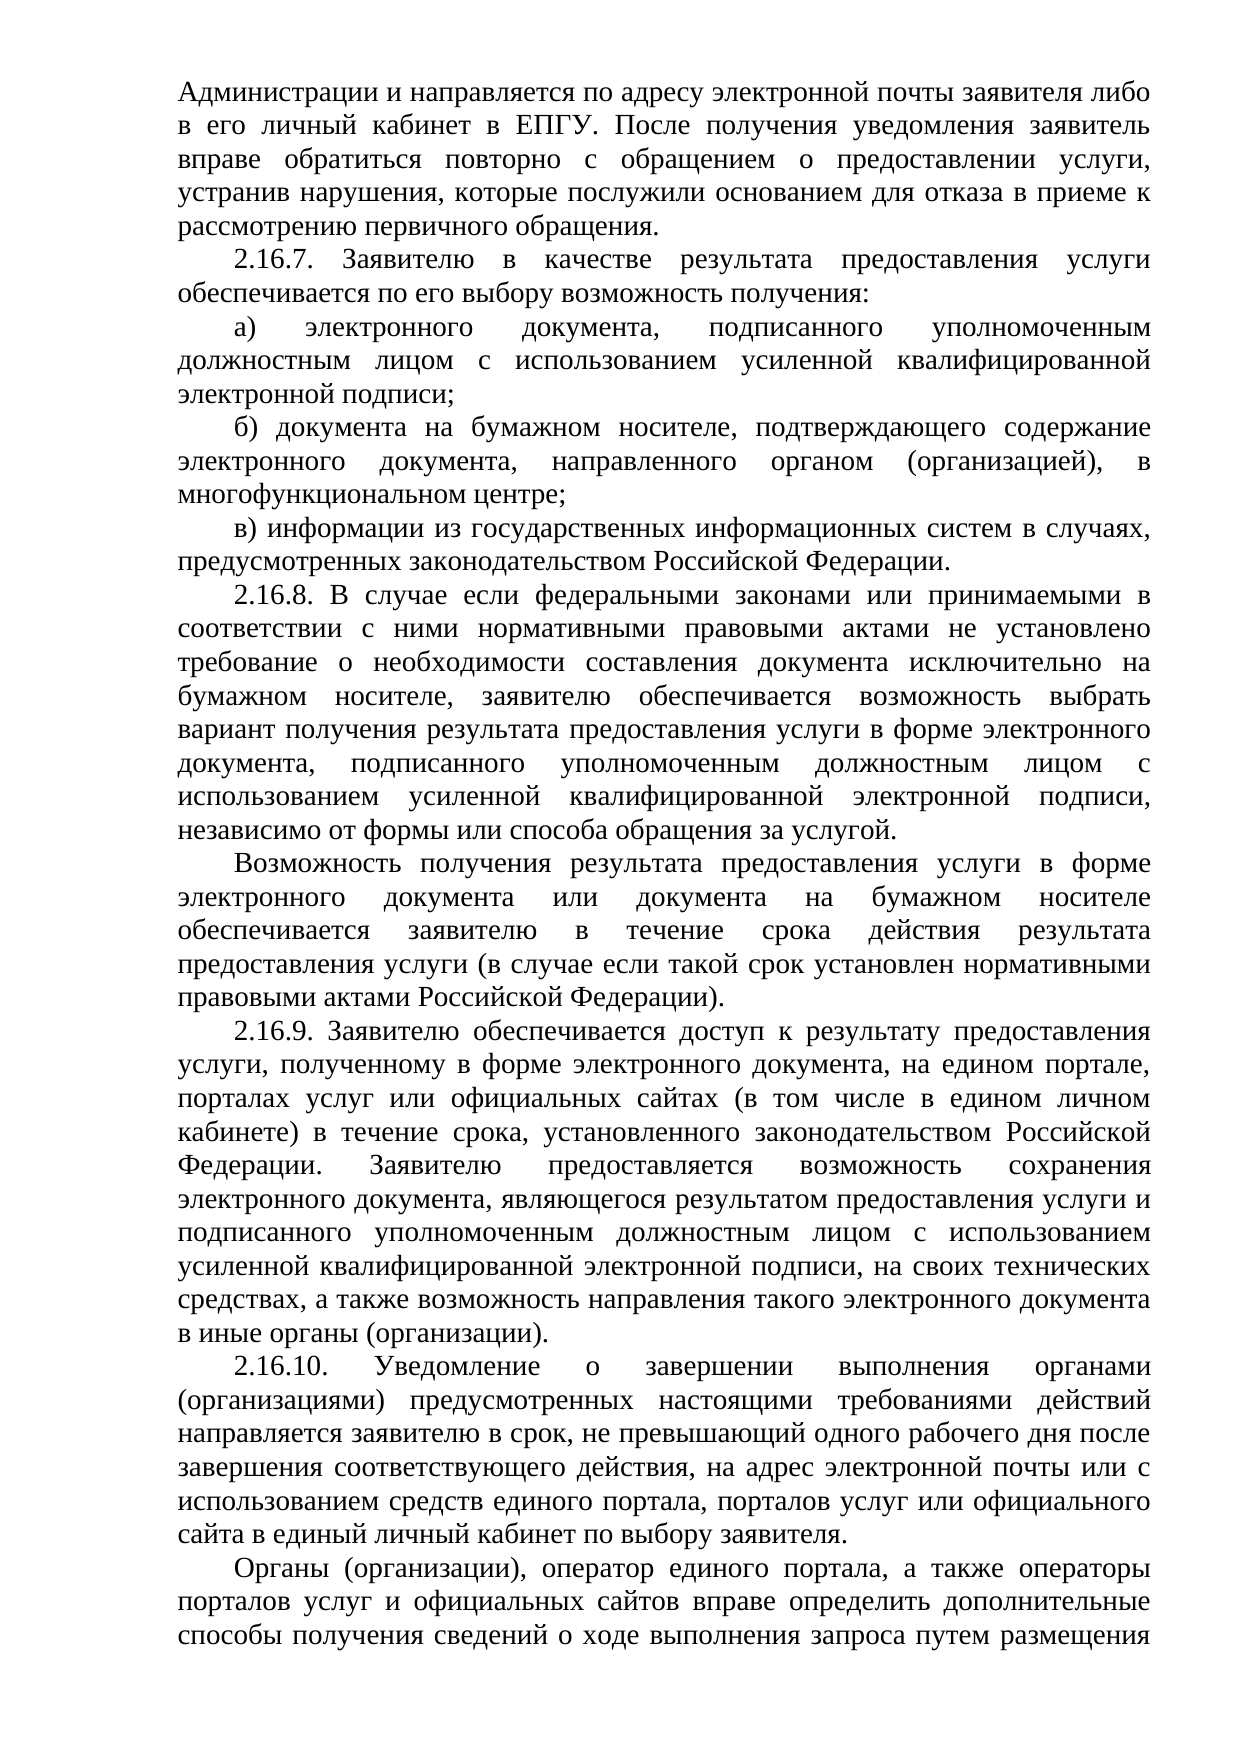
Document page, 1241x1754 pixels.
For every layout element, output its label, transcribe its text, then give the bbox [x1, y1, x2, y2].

text б) документа на бумажном носителе, подтверждающего содержание электронного документа, направленного органом (организацией), в многофункциональном центре; [177, 409, 1152, 510]
text Возможность получения результата предоставления услуги в форме электронного документа или документа на бумажном носителе обеспечивается заявителю в течение срока действия результата предоставления услуги (в случае если такой срок установлен нормативными правовыми актами Российской Федерации). [177, 845, 1152, 1013]
text 2.16.7. Заявителю в качестве результата предоставления услуги обеспечивается по его выбору возможность получения: [177, 242, 1152, 309]
text а) электронного документа, подписанного уполномоченным должностным лицом с использованием усиленной квалифицированной электронной подписи; [177, 309, 1152, 409]
text 2.16.10. Уведомление о завершении выполнения органами (организациями) предусмотренных настоящими требованиями действий направляется заявителю в срок, не превышающий одного рабочего дня после завершения соответствующего действия, на адрес электронной почты или с использованием средств единого портала, порталов услуг или официального сайта в единый личный кабинет по выбору заявителя. [177, 1348, 1152, 1550]
text 2.16.9. Заявителю обеспечивается доступ к результату предоставления услуги, полученному в форме электронного документа, на едином портале, порталах услуг или официальных сайтах (в том числе в едином личном кабинете) в течение срока, установленного законодательством Российской Федерации. Заявителю предоставляется возможность сохранения электронного документа, являющегося результатом предоставления услуги и подписанного уполномоченным должностным лицом с использованием усиленной квалифицированной электронной подписи, на своих технических средствах, а также возможность направления такого электронного документа в иные органы (организации). [177, 1013, 1152, 1348]
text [177, 1550, 1152, 1650]
text в) информации из государственных информационных систем в случаях, предусмотренных законодательством Российской Федерации. [177, 510, 1152, 577]
text 2.16.8. В случае если федеральными законами или принимаемыми в соответствии с ними нормативными правовыми актами не установлено требование о необходимости составления документа исключительно на бумажном носителе, заявителю обеспечивается возможность выбрать вариант получения результата предоставления услуги в форме электронного документа, подписанного уполномоченным должностным лицом с использованием усиленной квалифицированной электронной подписи, независимо от формы или способа обращения за услугой. [177, 577, 1152, 845]
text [177, 74, 1152, 242]
